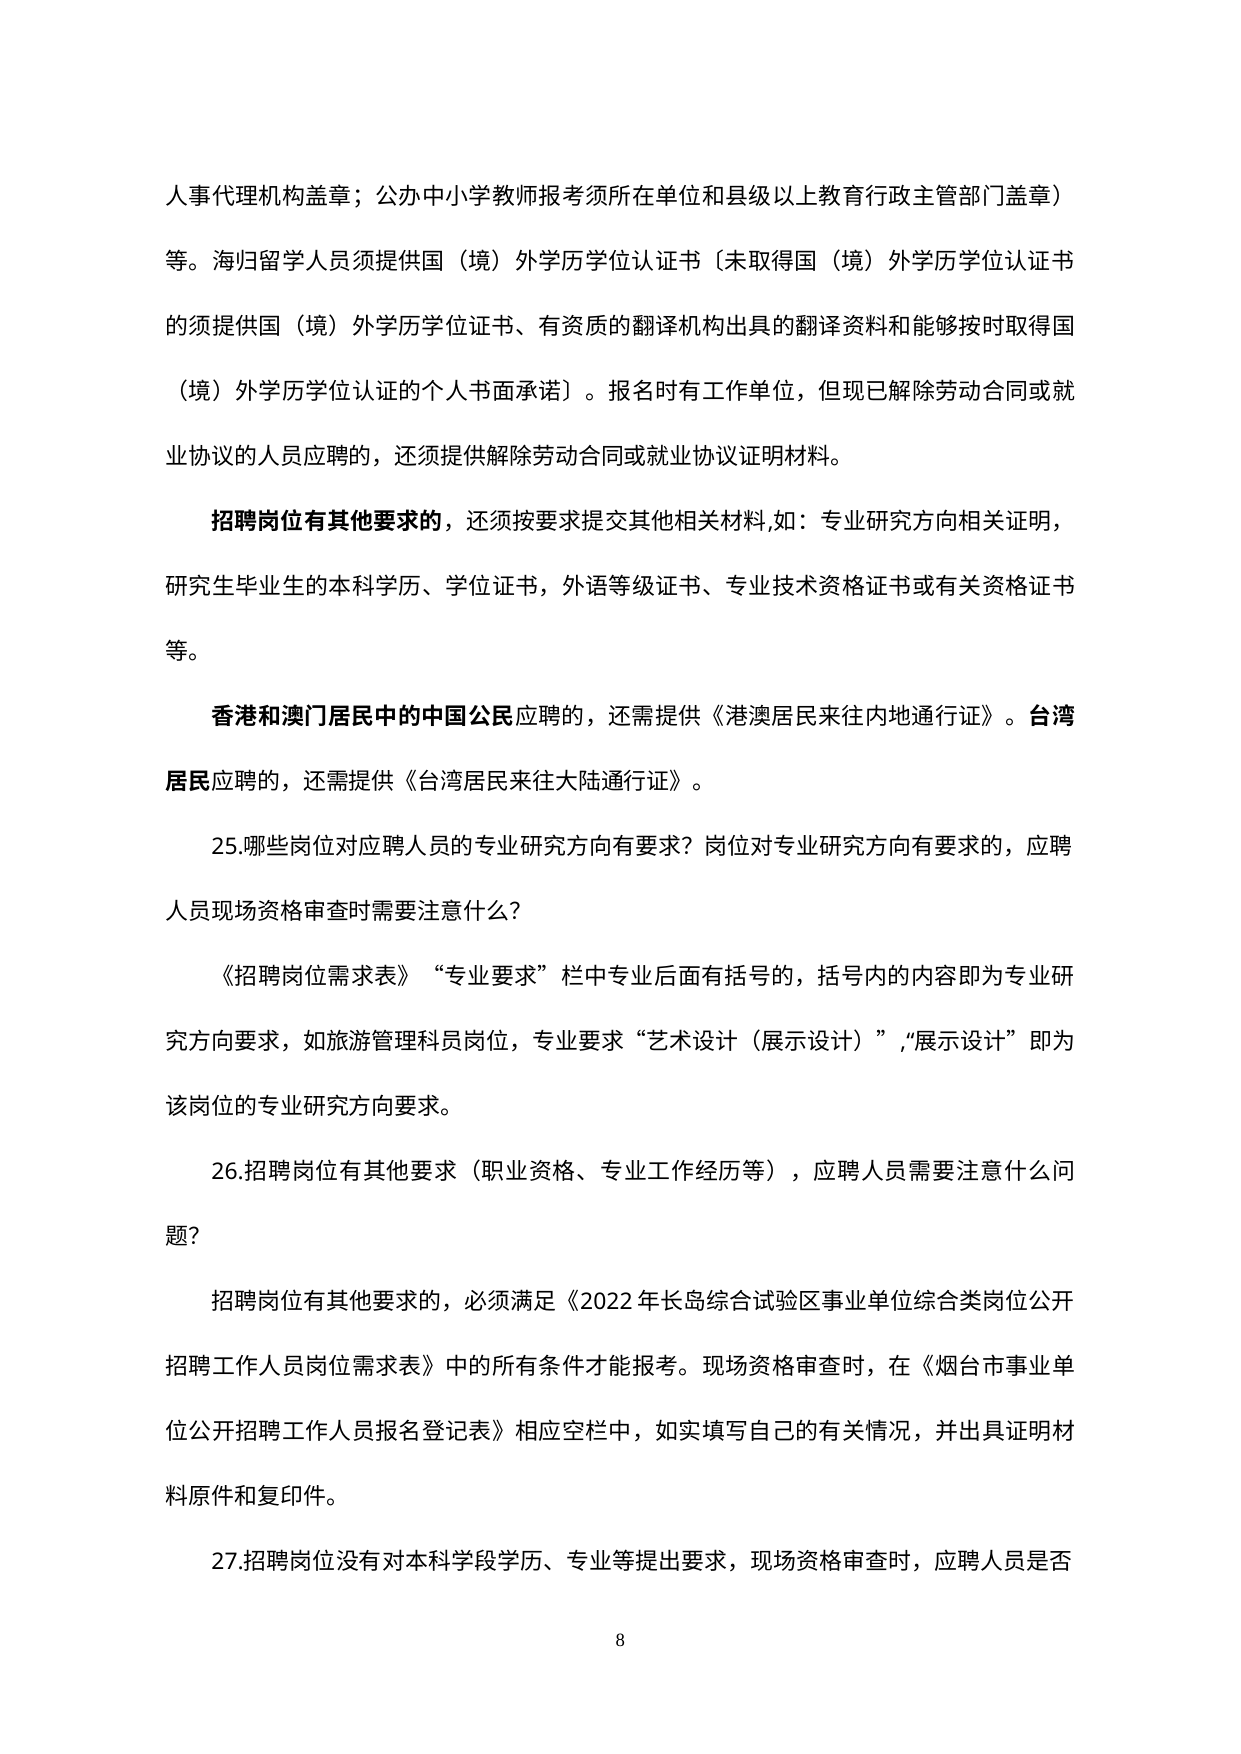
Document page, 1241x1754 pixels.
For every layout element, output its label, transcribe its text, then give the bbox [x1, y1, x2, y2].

text 招聘岗位有其他要求的，必须满足《2022年长岛综合试验区事业单位综合类岗位公开招聘工作人员岗位需求表》中的所有条件才能报考。现场资格审查时，在《烟台市事业单位公开招聘工作人员报名登记表》相应空栏中，如实填写自己的有关情况，并出具证明材料原件和复印件。 [165, 1267, 1075, 1527]
text 26.招聘岗位有其他要求（职业资格、专业工作经历等），应聘人员需要注意什么问题？ [165, 1137, 1075, 1267]
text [165, 162, 1075, 487]
text 《招聘岗位需求表》“专业要求”栏中专业后面有括号的，括号内的内容即为专业研究方向要求，如旅游管理科员岗位，专业要求“艺术设计（展示设计）”,“展示设计”即为该岗位的专业研究方向要求。 [165, 942, 1075, 1137]
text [165, 1527, 1075, 1592]
text 香港和澳门居民中的中国公民应聘的，还需提供《港澳居民来往内地通行证》。台湾居民应聘的，还需提供《台湾居民来往大陆通行证》。 [165, 682, 1075, 812]
text 25.哪些岗位对应聘人员的专业研究方向有要求？岗位对专业研究方向有要求的，应聘人员现场资格审查时需要注意什么？ [165, 812, 1075, 942]
text 招聘岗位有其他要求的，还须按要求提交其他相关材料,如：专业研究方向相关证明，研究生毕业生的本科学历、学位证书，外语等级证书、专业技术资格证书或有关资格证书等。 [165, 487, 1075, 682]
